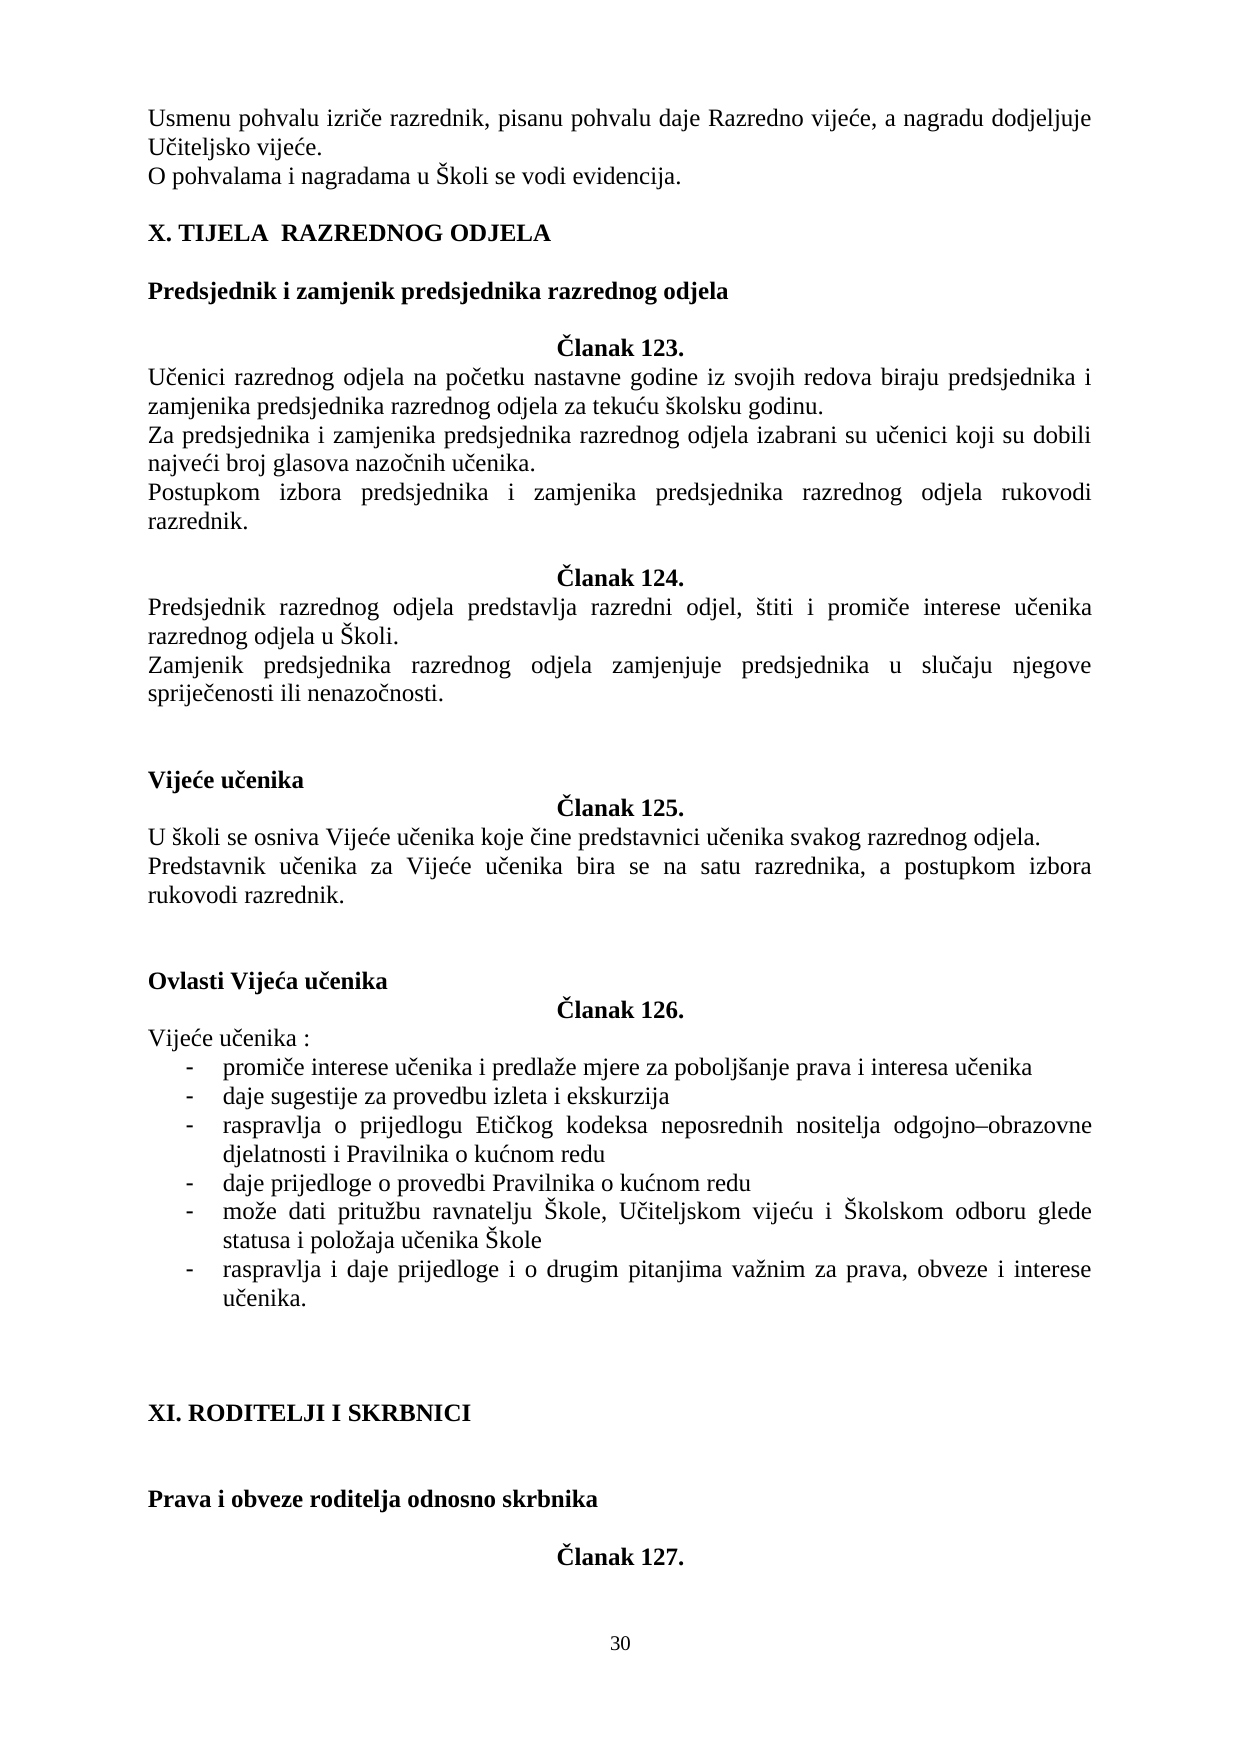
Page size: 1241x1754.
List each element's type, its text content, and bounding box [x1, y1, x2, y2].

text Predsjednik razrednog odjela predstavlja razredni odjel, štiti i promiče interese učenika razrednog odjela u Školi. [148, 592, 1093, 650]
text O pohvalama i nagradama u Školi se vodi evidencija. [148, 161, 1093, 190]
list može dati pritužbu ravnatelju Škole, Učiteljskom vijeću i Školskom odboru glede statusa i položaja učenika Škole [185, 1196, 1093, 1254]
text XI. RODITELJI I SKRBNICI [148, 1398, 1093, 1427]
text Vijeće učenika : [148, 1023, 1093, 1052]
text Članak 123. [148, 333, 1093, 362]
text Vijeće učenika [148, 765, 1093, 793]
text Članak 126. [148, 995, 1093, 1023]
text Usmenu pohvalu izriče razrednik, pisanu pohvalu daje Razredno vijeće, a nagradu dodjeljuje Učiteljsko vijeće. [148, 103, 1093, 161]
text Postupkom izbora predsjednika i zamjenika predsjednika razrednog odjela rukovodi razrednik. [148, 477, 1093, 535]
list daje sugestije za provedbu izleta i ekskurzija [185, 1081, 1093, 1110]
text X. TIJELA RAZREDNOG ODJELA [148, 218, 1093, 247]
list promiče interese učenika i predlaže mjere za poboljšanje prava i interesa učenika [185, 1052, 1093, 1081]
list raspravlja i daje prijedloge i o drugim pitanjima važnim za prava, obveze i interese učenika. [185, 1254, 1093, 1312]
text Za predsjednika i zamjenika predsjednika razrednog odjela izabrani su učenici koji su dobili najveći broj glasova nazočnih učenika. [148, 420, 1093, 477]
text Članak 127. [148, 1542, 1093, 1570]
text Učenici razrednog odjela na početku nastavne godine iz svojih redova biraju predsjednika i zamjenika predsjednika razrednog odjela za tekuću školsku godinu. [148, 362, 1093, 420]
text Ovlasti Vijeća učenika [148, 966, 1093, 995]
text Predstavnik učenika za Vijeće učenika bira se na satu razrednika, a postupkom izbora rukovodi razrednik. [148, 851, 1093, 908]
text Zamjenik predsjednika razrednog odjela zamjenjuje predsjednika u slučaju njegove spriječenosti ili nenazočnosti. [148, 650, 1093, 707]
text Članak 124. [148, 563, 1093, 592]
text U školi se osniva Vijeće učenika koje čine predstavnici učenika svakog razrednog odjela. [148, 822, 1093, 851]
text Članak 125. [148, 793, 1093, 822]
list daje prijedloge o provedbi Pravilnika o kućnom redu [185, 1167, 1093, 1196]
list raspravlja o prijedlogu Etičkog kodeksa neposrednih nositelja odgojno–obrazovne djelatnosti i Pravilnika o kućnom redu [185, 1110, 1093, 1167]
text Predsjednik i zamjenik predsjednika razrednog odjela [148, 276, 1093, 305]
text Prava i obveze roditelja odnosno skrbnika [148, 1484, 1093, 1513]
